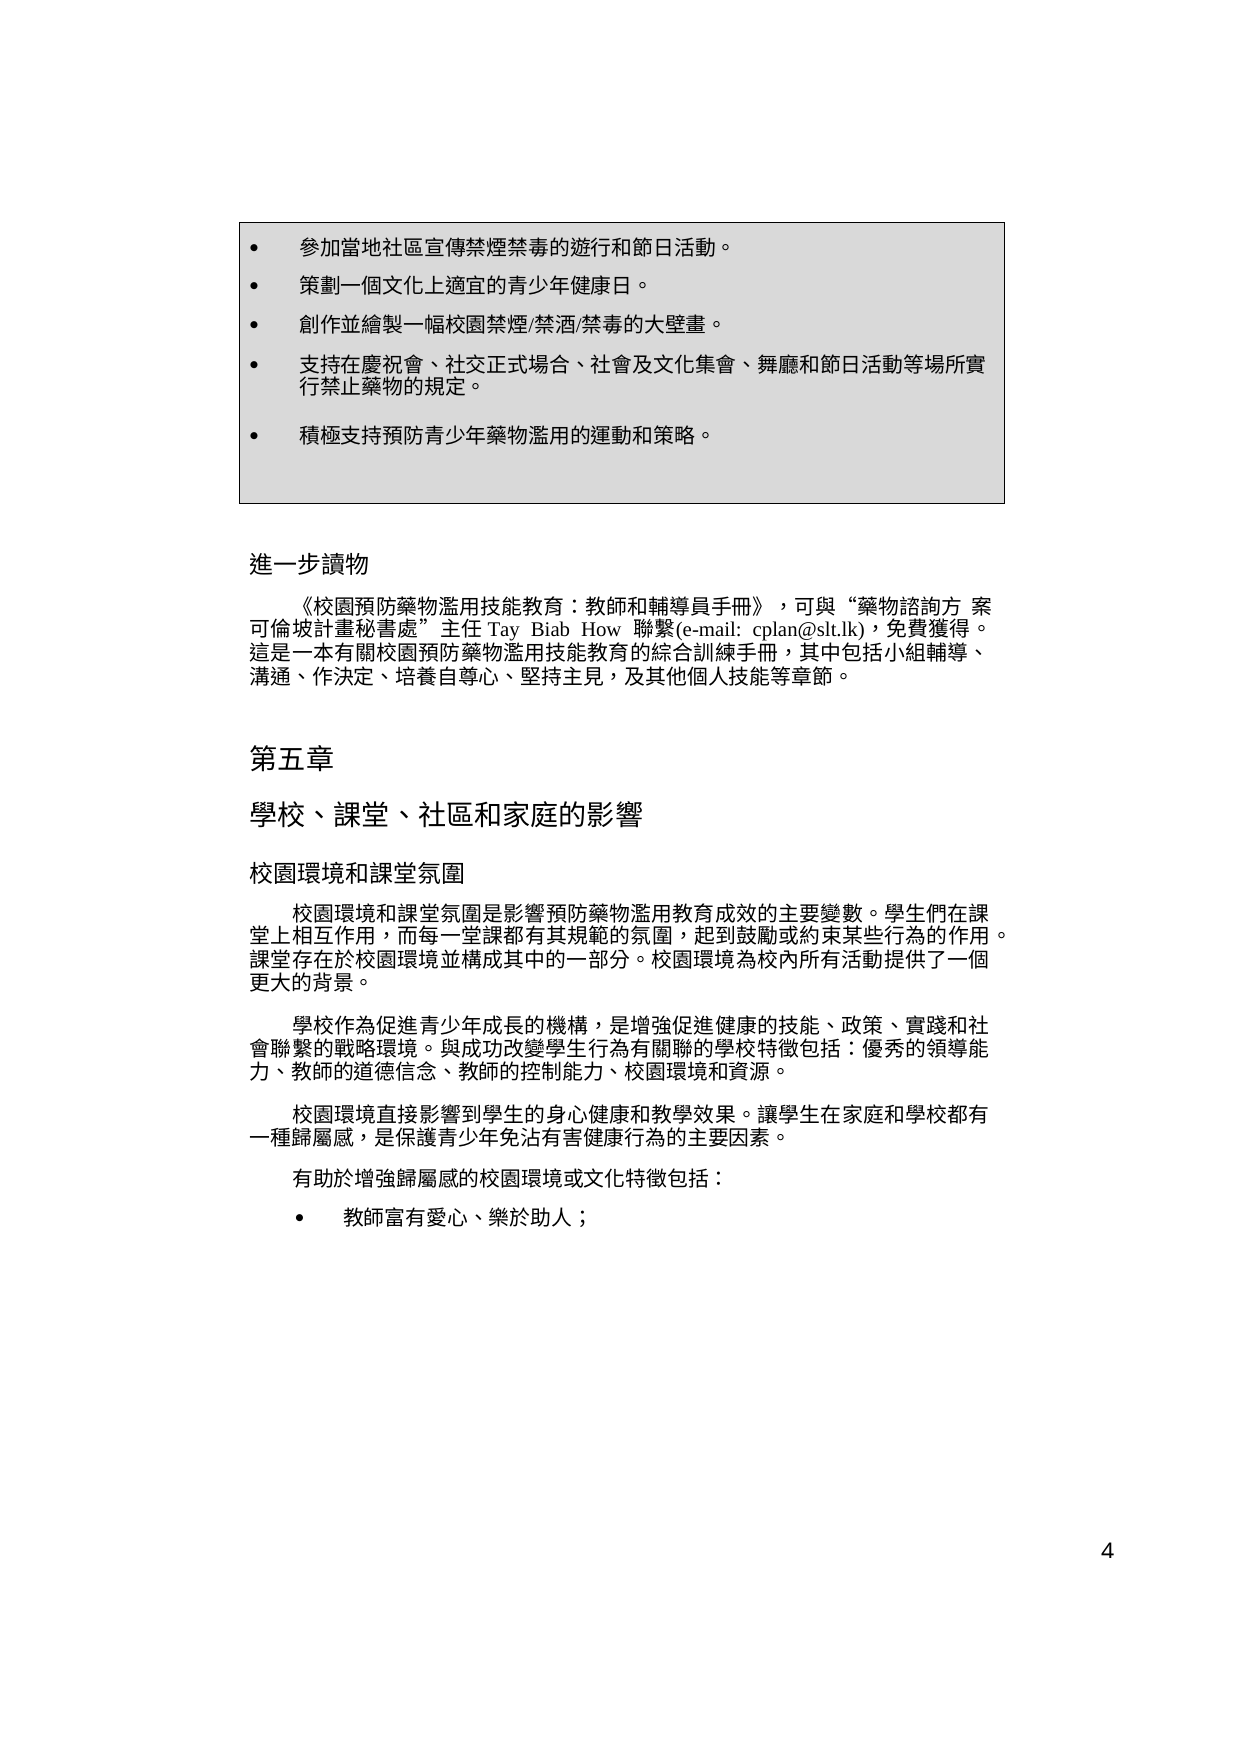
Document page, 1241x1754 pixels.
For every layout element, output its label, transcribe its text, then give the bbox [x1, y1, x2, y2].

text 《校園預防藥物濫用技能教育：教師和輔導員手冊》，可與“藥物諮詢方 案可倫坡計畫秘書處”主任 Tay Biab How 聯繫(e-mail: cplan@slt.lk)，免費獲得。這是一本有關校園預防藥物濫用技能教育的綜合訓練手冊，其中包括小組輔導、溝通、作決定、培養自尊心、堅持主見，及其他個人技能等章節。 [249, 596, 992, 690]
subtitle 第五章 [249, 724, 1117, 781]
list 教師富有愛心、樂於助人； [296, 1201, 1117, 1232]
subtitle 進一步讀物 [249, 536, 1117, 582]
text 校園環境和課堂氛圍是影響預防藥物濫用教育成效的主要變數。學生們在課堂上相互作用，而每一堂課都有其規範的氛圍，起到鼓勵或約束某些行為的作用。課堂存在於校園環境並構成其中的一部分。校園環境為校內所有活動提供了一個更大的背景。 [249, 902, 992, 997]
text 校園環境直接影響到學生的身心健康和教學效果。讓學生在家庭和學校都有一種歸屬感，是保護青少年免沾有害健康行為的主要因素。 [249, 1104, 992, 1151]
subtitle 校園環境和課堂氛圍 [249, 854, 1117, 889]
text 有助於增強歸屬感的校園環境或文化特徵包括： [292, 1163, 1117, 1193]
text 學校作為促進青少年成長的機構，是增強促進健康的技能、政策、實踐和社會聯繫的戰略環境。與成功改變學生行為有關聯的學校特徵包括：優秀的領導能力、教師的道德信念、教師的控制能力、校園環境和資源。 [249, 1015, 992, 1086]
text 學校、課堂、社區和家庭的影響 [249, 781, 1117, 837]
